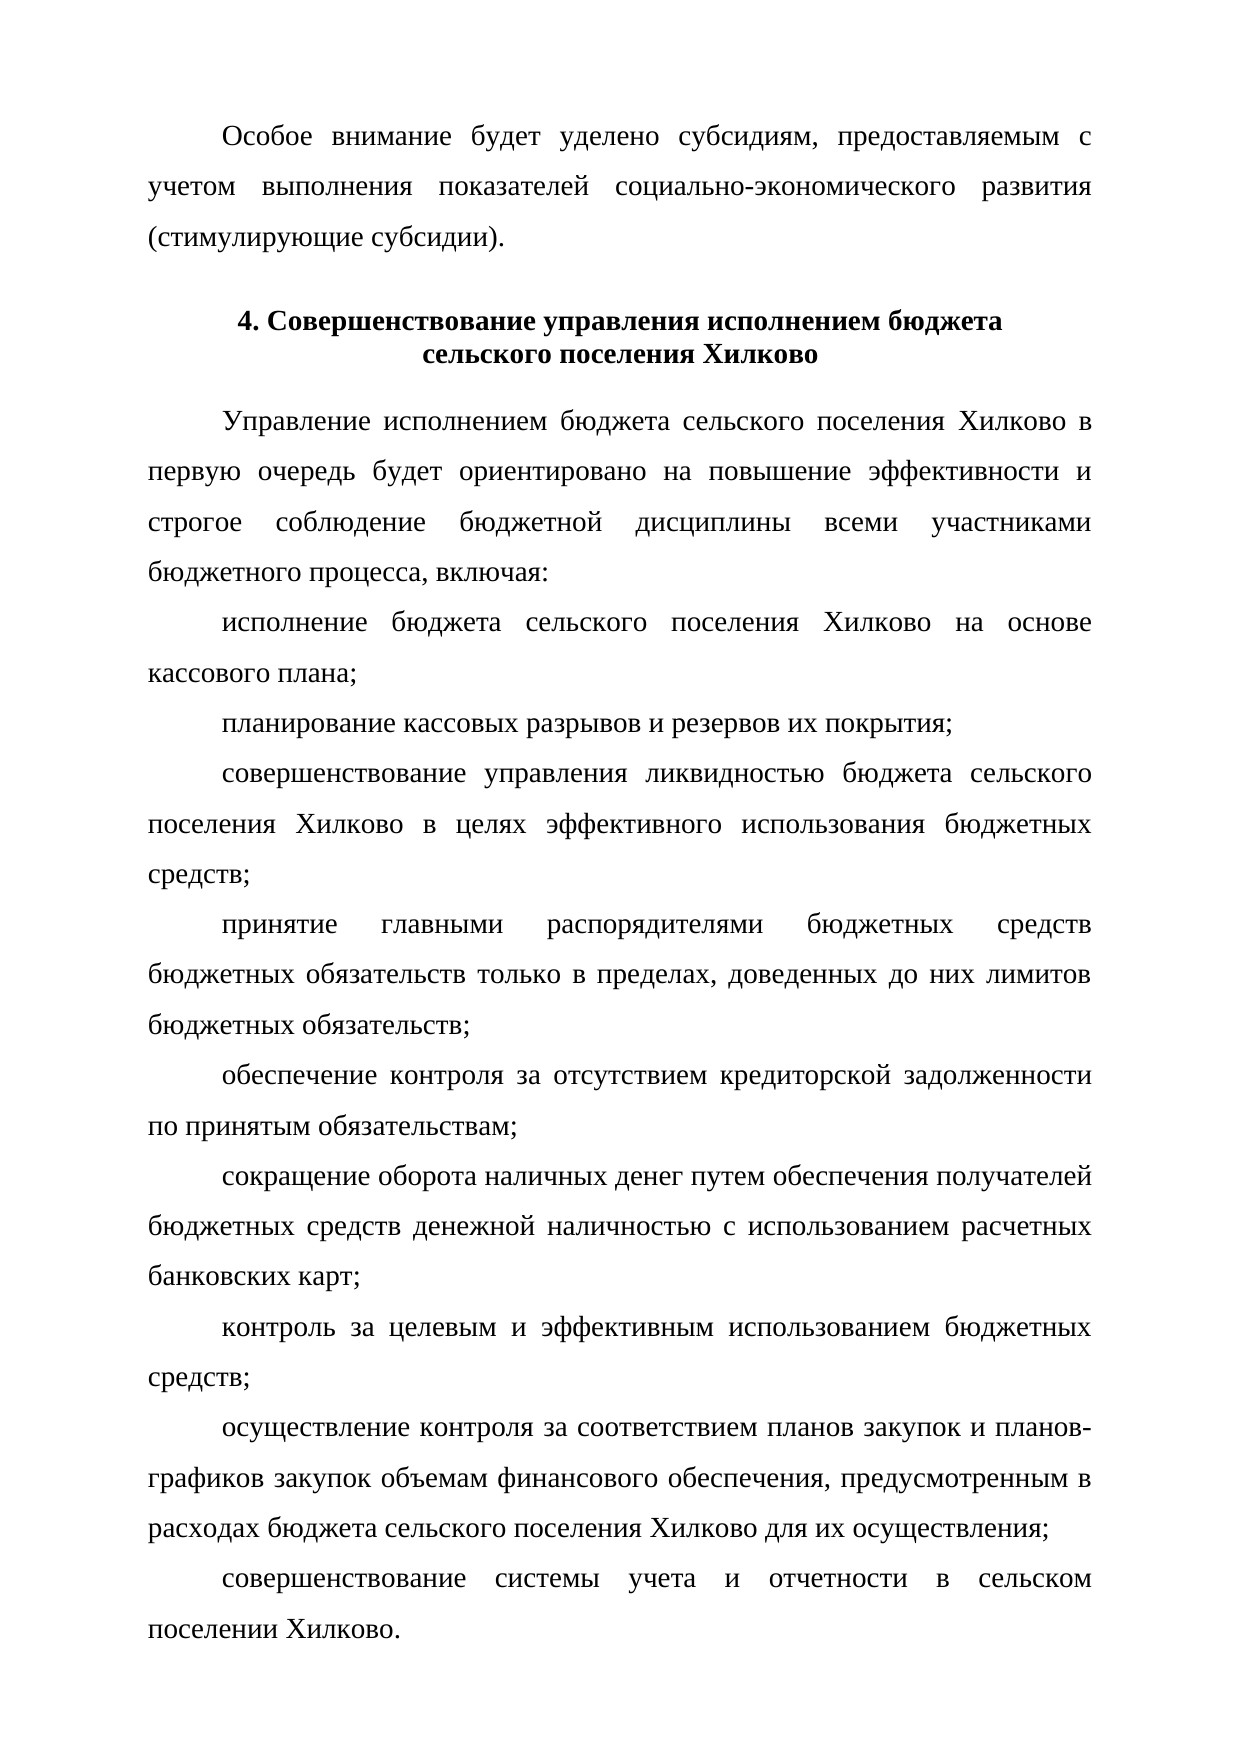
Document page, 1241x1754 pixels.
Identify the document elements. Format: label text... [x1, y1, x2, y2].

text сокращение оборота наличных денег путем обеспечения получателей бюджетных средств денежной наличностью с использованием расчетных банковских карт; [148, 1158, 1092, 1292]
text принятие главными распорядителями бюджетных средств бюджетных обязательств только в пределах, доведенных до них лимитов бюджетных обязательств; [148, 906, 1092, 1041]
text исполнение бюджета сельского поселения Хилково на основе кассового плана; [148, 604, 1092, 688]
text Особое внимание будет уделено субсидиям, предоставляемым с учетом выполнения показателей социально-экономического развития (стимулирующие субсидии). [148, 118, 1092, 252]
text осуществление контроля за соответствием планов закупок и планов-графиков закупок объемам финансового обеспечения, предусмотренным в расходах бюджета сельского поселения Хилково для их осуществления; [148, 1409, 1092, 1544]
text обеспечение контроля за отсутствием кредиторской задолженности по принятым обязательствам; [148, 1057, 1092, 1141]
text совершенствование управления ликвидностью бюджета сельского поселения Хилково в целях эффективного использования бюджетных средств; [148, 755, 1092, 889]
text сельского поселения Хилково [148, 336, 1092, 370]
text планирование кассовых разрывов и резервов их покрытия; [148, 705, 1092, 739]
text совершенствование системы учета и отчетности в сельском поселении Хилково. [148, 1560, 1092, 1644]
text 4. Совершенствование управления исполнением бюджета [148, 303, 1092, 336]
text контроль за целевым и эффективным использованием бюджетных средств; [148, 1309, 1092, 1393]
text Управление исполнением бюджета сельского поселения Хилково в первую очередь будет ориентировано на повышение эффективности и строгое соблюдение бюджетной дисциплины всеми участниками бюджетного процесса, включая: [148, 403, 1092, 588]
